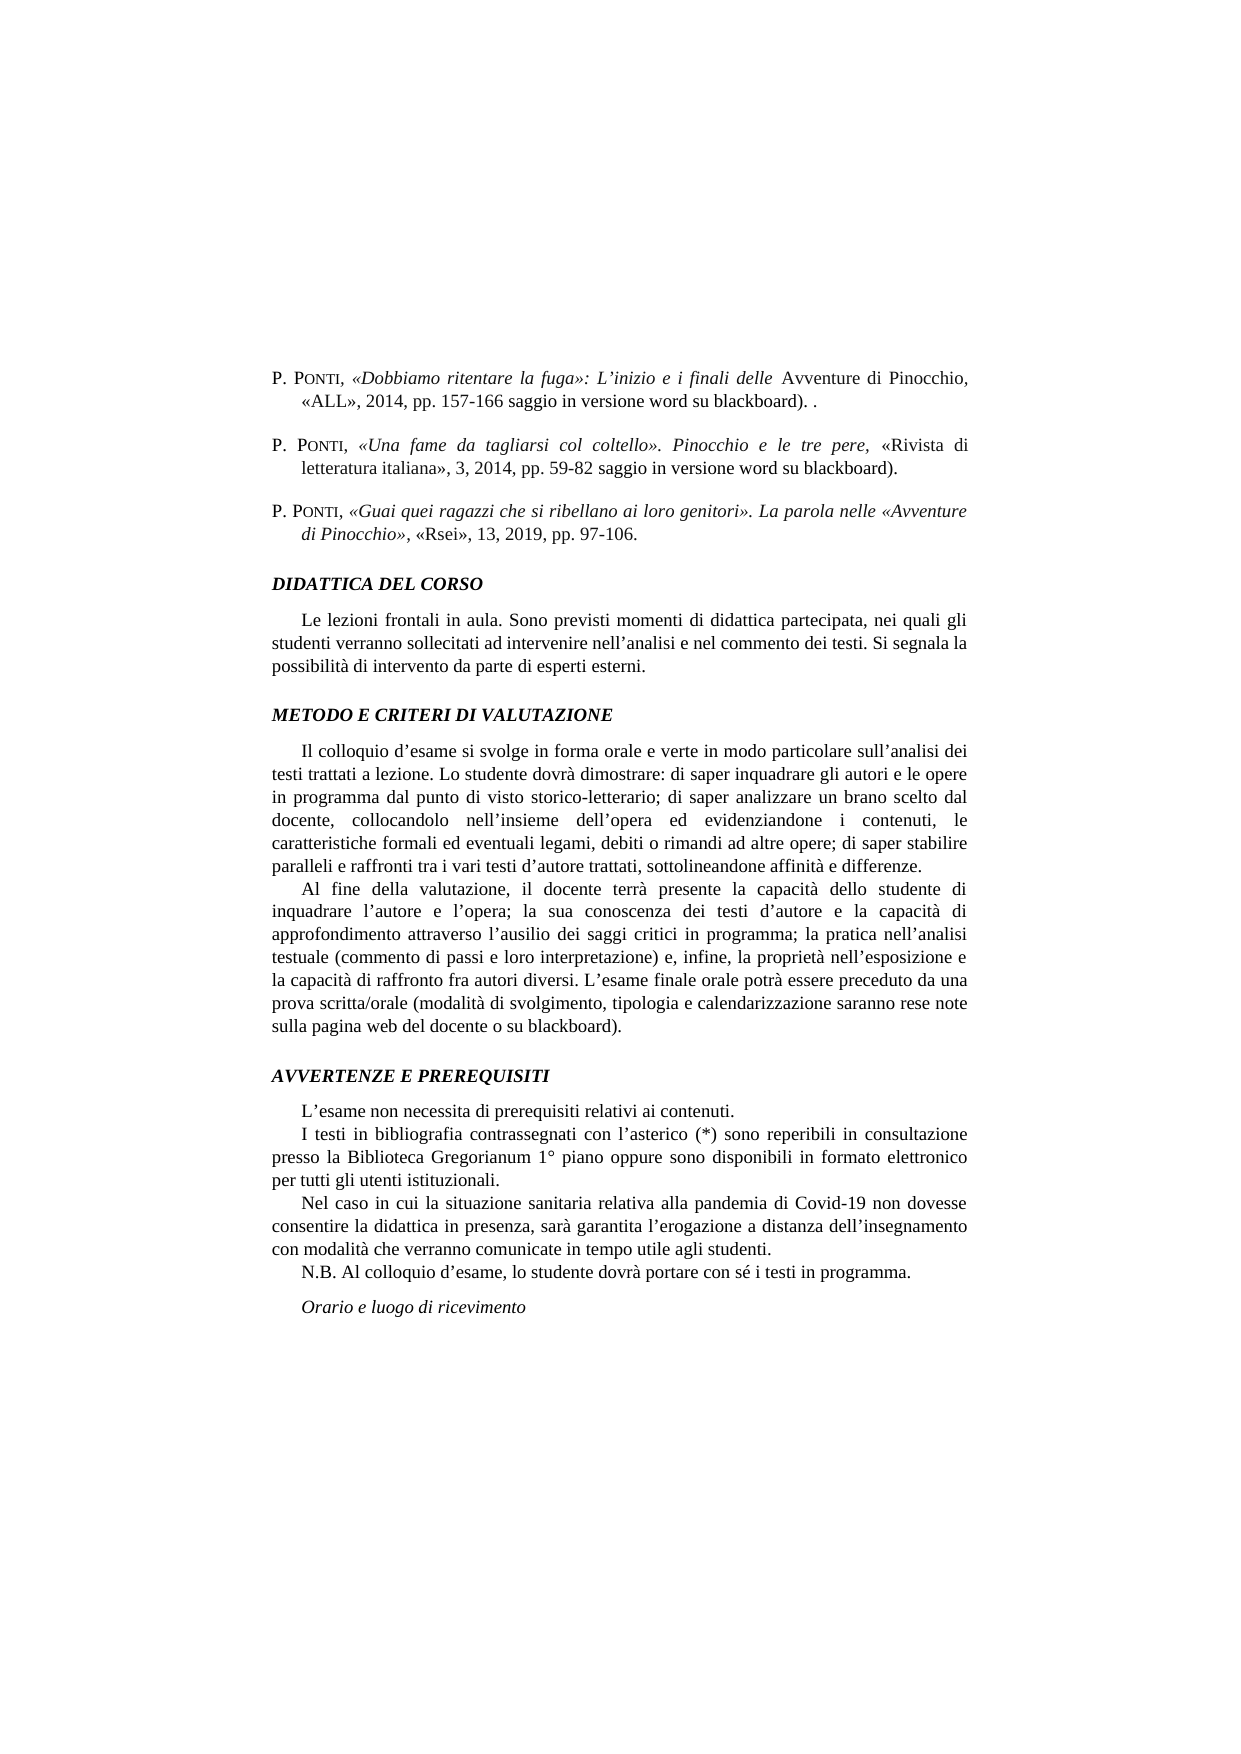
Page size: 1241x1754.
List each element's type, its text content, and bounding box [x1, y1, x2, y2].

text DIDATTICA DEL CORSO [272, 570, 968, 595]
text P. Ponti, «Guai quei ragazzi che si ribellano ai loro genitori». La parola nelle «Avventure di Pinocchio», «Rsei», 13, 2019, pp. 97-106. [272, 499, 968, 545]
text Il colloquio d’esame si svolge in forma orale e verte in modo particolare sull’analisi dei testi trattati a lezione. Lo studente dovrà dimostrare: di saper inquadrare gli autori e le opere in programma dal punto di visto storico-letterario; di saper analizzare un brano scelto dal docente, collocandolo nell’insieme dell’opera ed evidenziandone i contenuti, le caratteristiche formali ed eventuali legami, debiti o rimandi ad altre opere; di saper stabilire paralleli e raffronti tra i vari testi d’autore trattati, sottolineandone affinità e differenze. [272, 739, 968, 877]
text P. Ponti, «Una fame da tagliarsi col coltello». Pinocchio e le tre pere, «Rivista di letteratura italiana», 3, 2014, pp. 59-82 saggio in versione word su blackboard). [272, 433, 968, 479]
text AVVERTENZE E PREREQUISITI [272, 1062, 968, 1087]
text I testi in bibliografia contrassegnati con l’asterico (*) sono reperibili in consultazione presso la Biblioteca Gregorianum 1° piano oppure sono disponibili in formato elettronico per tutti gli utenti istituzionali. [272, 1122, 968, 1191]
text N.B. Al colloquio d’esame, lo studente dovrà portare con sé i testi in programma. [272, 1260, 968, 1283]
text Nel caso in cui la situazione sanitaria relativa alla pandemia di Covid-19 non dovesse consentire la didattica in presenza, sarà garantita l’erogazione a distanza dell’insegnamento con modalità che verranno comunicate in tempo utile agli studenti. [272, 1191, 968, 1260]
text Orario e luogo di ricevimento [272, 1295, 968, 1318]
text Al fine della valutazione, il docente terrà presente la capacità dello studente di inquadrare l’autore e l’opera; la sua conoscenza dei testi d’autore e la capacità di approfondimento attraverso l’ausilio dei saggi critici in programma; la pratica nell’analisi testuale (commento di passi e loro interpretazione) e, infine, la proprietà nell’esposizione e la capacità di raffronto fra autori diversi. L’esame finale orale potrà essere preceduto da una prova scritta/orale (modalità di svolgimento, tipologia e calendarizzazione saranno rese note sulla pagina web del docente o su blackboard). [272, 877, 968, 1037]
text P. Ponti, «Dobbiamo ritentare la fuga»: L’inizio e i finali delle Avventure di Pinocchio, «ALL», 2014, pp. 157-166 saggio in versione word su blackboard). . [272, 366, 968, 412]
text Le lezioni frontali in aula. Sono previsti momenti di didattica partecipata, nei quali gli studenti verranno sollecitati ad intervenire nell’analisi e nel commento dei testi. Si segnala la possibilità di intervento da parte di esperti esterni. [272, 608, 968, 677]
text L’esame non necessita di prerequisiti relativi ai contenuti. [272, 1099, 968, 1122]
text METODO E CRITERI DI VALUTAZIONE [272, 702, 968, 727]
